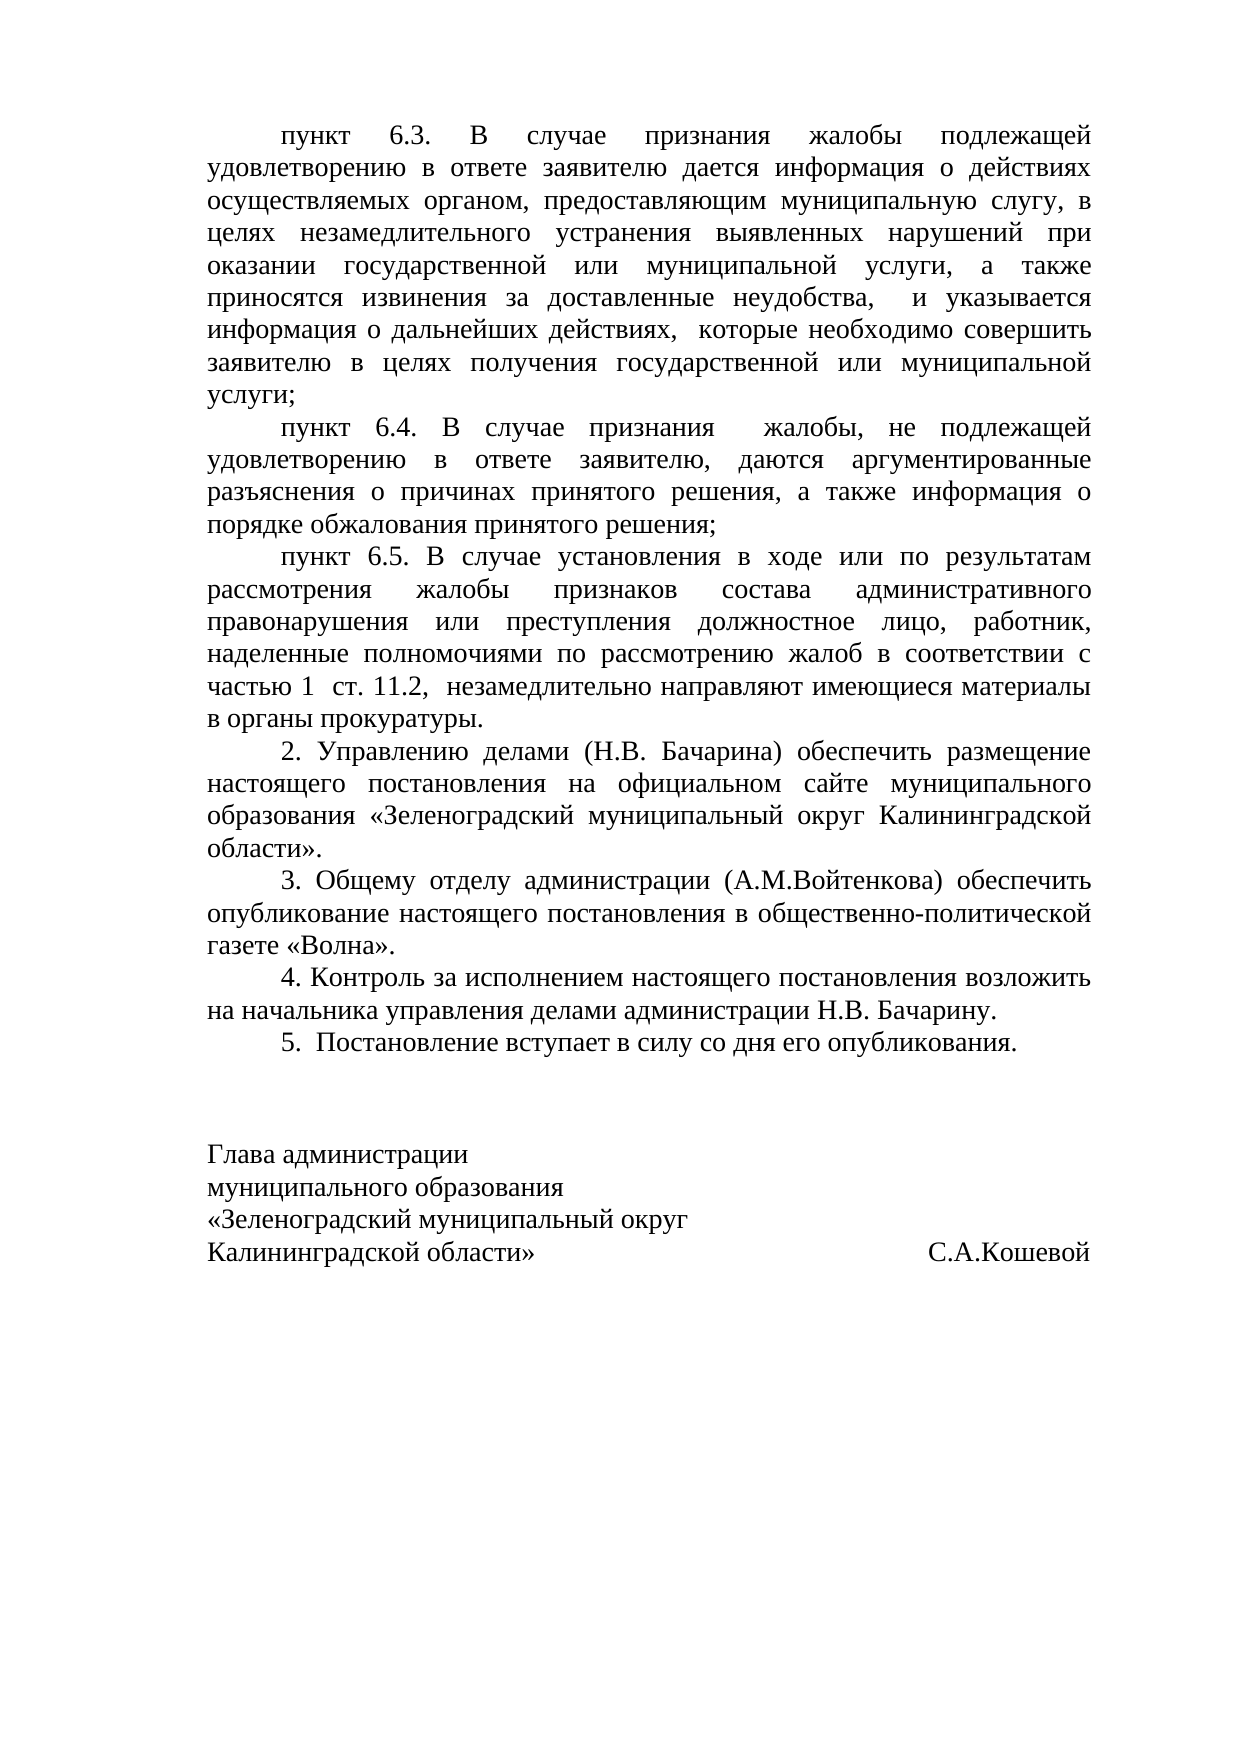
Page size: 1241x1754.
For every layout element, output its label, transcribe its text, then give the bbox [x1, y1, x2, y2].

text 2. Управлению делами (Н.В. Бачарина) обеспечить размещение настоящего постановления на официальном сайте муниципального образования «Зеленоградский муниципальный округ Калининградской области». [207, 734, 1093, 863]
text 3. Общему отделу администрации (А.М.Войтенкова) обеспечить опубликование настоящего постановления в общественно-политической газете «Волна». [207, 863, 1093, 960]
text пункт 6.4. В случае признания жалобы, не подлежащей удовлетворению в ответе заявителю, даются аргументированные разъяснения о причинах принятого решения, а также информация о порядке обжалования принятого решения; [207, 410, 1093, 539]
text муниципального образования [207, 1170, 1093, 1202]
text Глава администрации [207, 1138, 1093, 1170]
text 4. Контроль за исполнением настоящего постановления возложить на начальника управления делами администрации Н.В. Бачарину. [207, 960, 1093, 1025]
text пункт 6.5. В случае установления в ходе или по результатам рассмотрения жалобы признаков состава административного правонарушения или преступления должностное лицо, работник, наделенные полномочиями по рассмотрению жалоб в соответствии с частью 1 ст. 11.2, незамедлительно направляют имеющиеся материалы в органы прокуратуры. [207, 539, 1093, 734]
text пункт 6.3. В случае признания жалобы подлежащей удовлетворению в ответе заявителю дается информация о действиях осуществляемых органом, предоставляющим муниципальную слугу, в целях незамедлительного устранения выявленных нарушений при оказании государственной или муниципальной услуги, а также приносятся извинения за доставленные неудобства, и указывается информация о дальнейших действиях, которые необходимо совершить заявителю в целях получения государственной или муниципальной услуги; [207, 118, 1093, 410]
text 5. Постановление вступает в силу со дня его опубликования. [207, 1025, 1093, 1058]
text Калининградской области» С.А.Кошевой [207, 1235, 1093, 1267]
text «Зеленоградский муниципальный округ [207, 1202, 1093, 1235]
